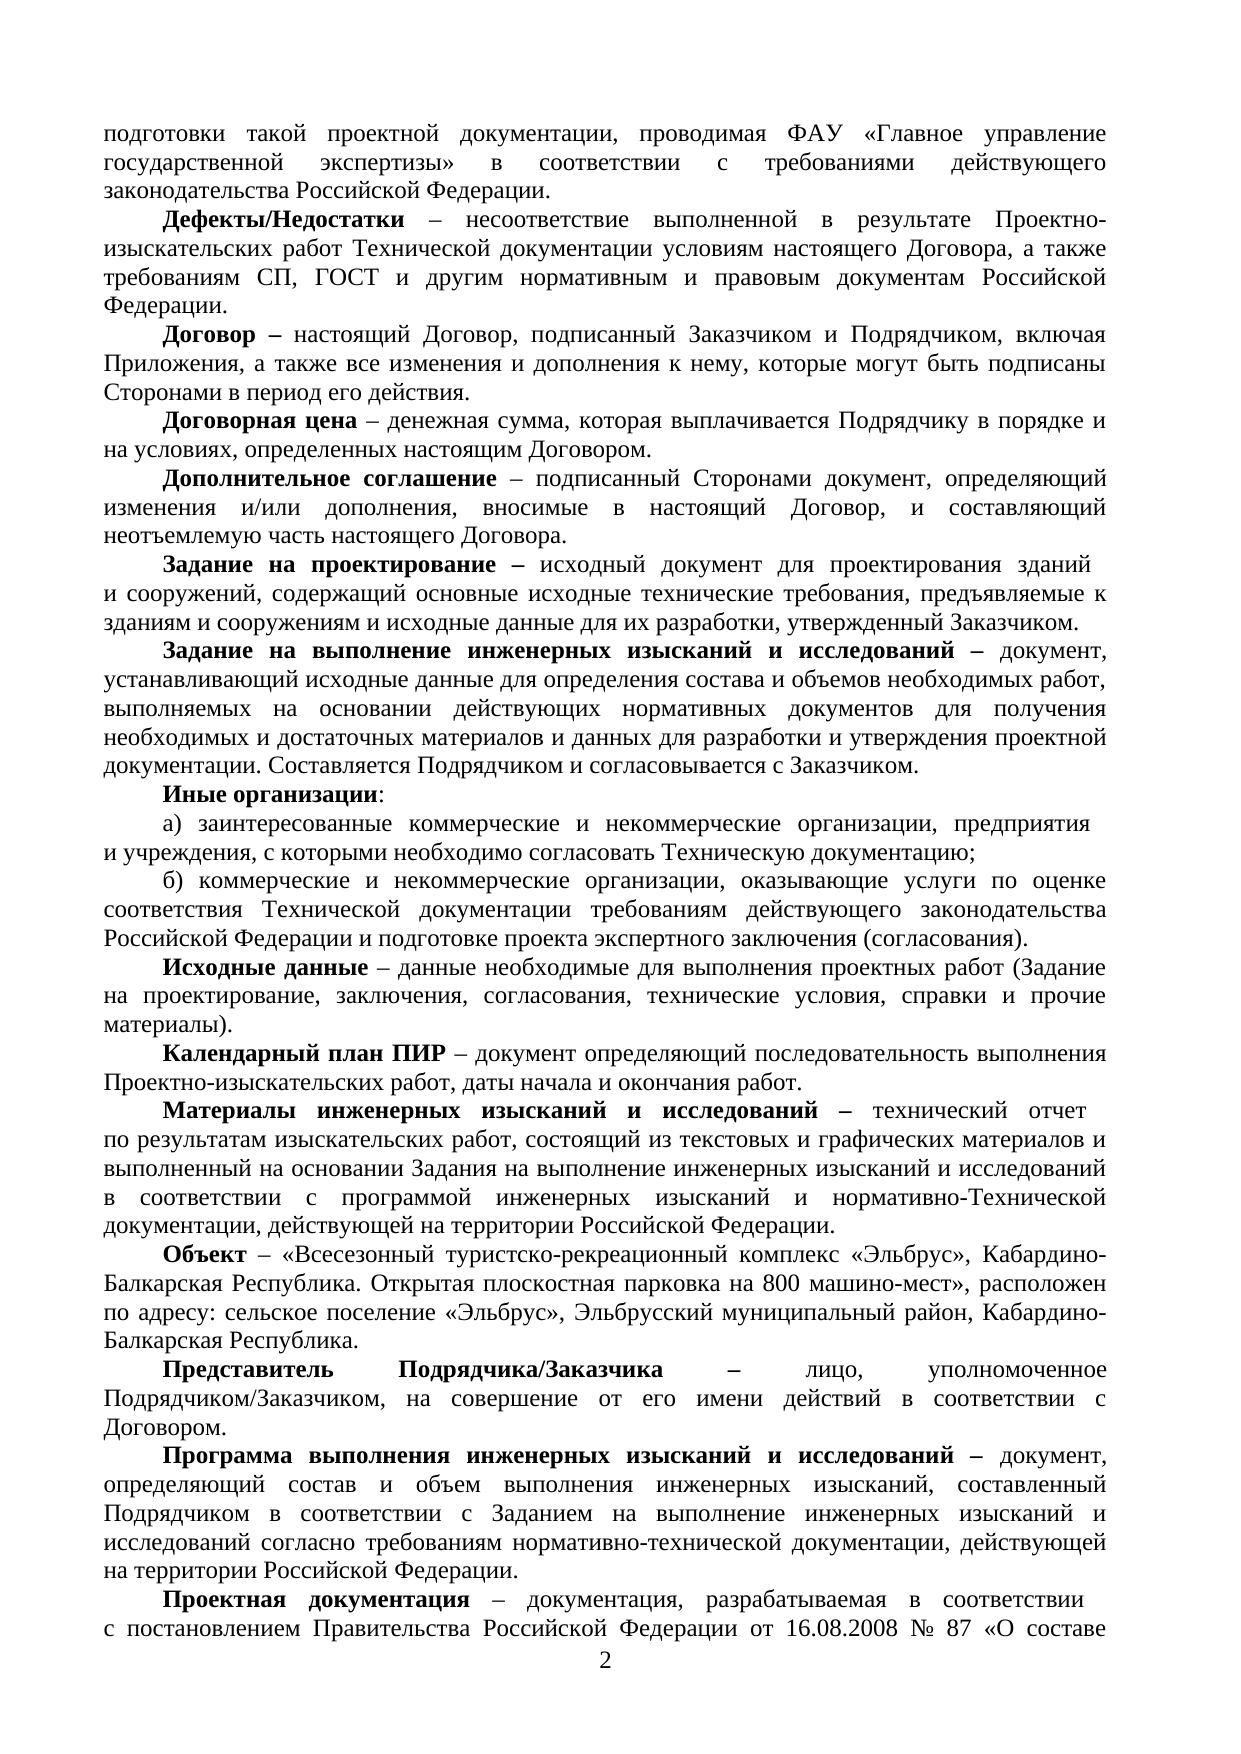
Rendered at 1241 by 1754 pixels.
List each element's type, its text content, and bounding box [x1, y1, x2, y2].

text б) коммерческие и некоммерческие организации, оказывающие услуги по оценке соответствия Технической документации требованиям действующего законодательства Российской Федерации и подготовке проекта экспертного заключения (согласования). [103, 866, 1107, 952]
text Представитель Подрядчика/Заказчика – лицо, уполномоченное Подрядчиком/Заказчиком, на совершение от его имени действий в соответствии с Договором. [103, 1354, 1107, 1441]
text Материалы инженерных изысканий и исследований – технический отчет по результатам изыскательских работ, состоящий из текстовых и графических материалов и выполненный на основании Задания на выполнение инженерных изысканий и исследований в соответствии с программой инженерных изысканий и нормативно-Технической документации, действующей на территории Российской Федерации. [103, 1096, 1107, 1239]
text Договорная цена – денежная сумма, которая выплачивается Подрядчику в порядке и на условиях, определенных настоящим Договором. [103, 406, 1107, 463]
text Дополнительное соглашение – подписанный Сторонами документ, определяющий изменения и/или дополнения, вносимые в настоящий Договор, и составляющий неотъемлемую часть настоящего Договора. [103, 463, 1107, 549]
text Договор – настоящий Договор, подписанный Заказчиком и Подрядчиком, включая Приложения, а также все изменения и дополнения к нему, которые могут быть подписаны Сторонами в период его действия. [103, 319, 1107, 406]
text Объект – «Всесезонный туристско-рекреационный комплекс «Эльбрус», Кабардино-Балкарская Республика. Открытая плоскостная парковка на 800 машино-мест», расположен по адресу: сельское поселение «Эльбрус», Эльбрусский муниципальный район, Кабардино-Балкарская Республика. [103, 1239, 1107, 1354]
text Дефекты/Недостатки – несоответствие выполненной в результате Проектно-изыскательских работ Технической документации условиям настоящего Договора, а также требованиям СП, ГОСТ и другим нормативным и правовым документам Российской Федерации. [103, 204, 1107, 319]
text Иные организации: [103, 779, 1107, 808]
text Задание на выполнение инженерных изысканий и исследований – документ, устанавливающий исходные данные для определения состава и объемов необходимых работ, выполняемых на основании действующих нормативных документов для получения необходимых и достаточных материалов и данных для разработки и утверждения проектной документации. Составляется Подрядчиком и согласовывается с Заказчиком. [103, 636, 1107, 779]
text Задание на проектирование – исходный документ для проектирования зданий и сооружений, содержащий основные исходные технические требования, предъявляемые к зданиям и сооружениям и исходные данные для их разработки, утвержденный Заказчиком. [103, 549, 1107, 636]
text а) заинтересованные коммерческие и некоммерческие организации, предприятия и учреждения, с которыми необходимо согласовать Техническую документацию; [103, 808, 1107, 866]
text Календарный план ПИР – документ определяющий последовательность выполнения Проектно-изыскательских работ, даты начала и окончания работ. [103, 1038, 1107, 1096]
text Программа выполнения инженерных изысканий и исследований – документ, определяющий состав и объем выполнения инженерных изысканий, составленный Подрядчиком в соответствии с Заданием на выполнение инженерных изысканий и исследований согласно требованиям нормативно-технической документации, действующей на территории Российской Федерации. [103, 1441, 1107, 1584]
text Исходные данные – данные необходимые для выполнения проектных работ (Задание на проектирование, заключения, согласования, технические условия, справки и прочие материалы). [103, 952, 1107, 1038]
